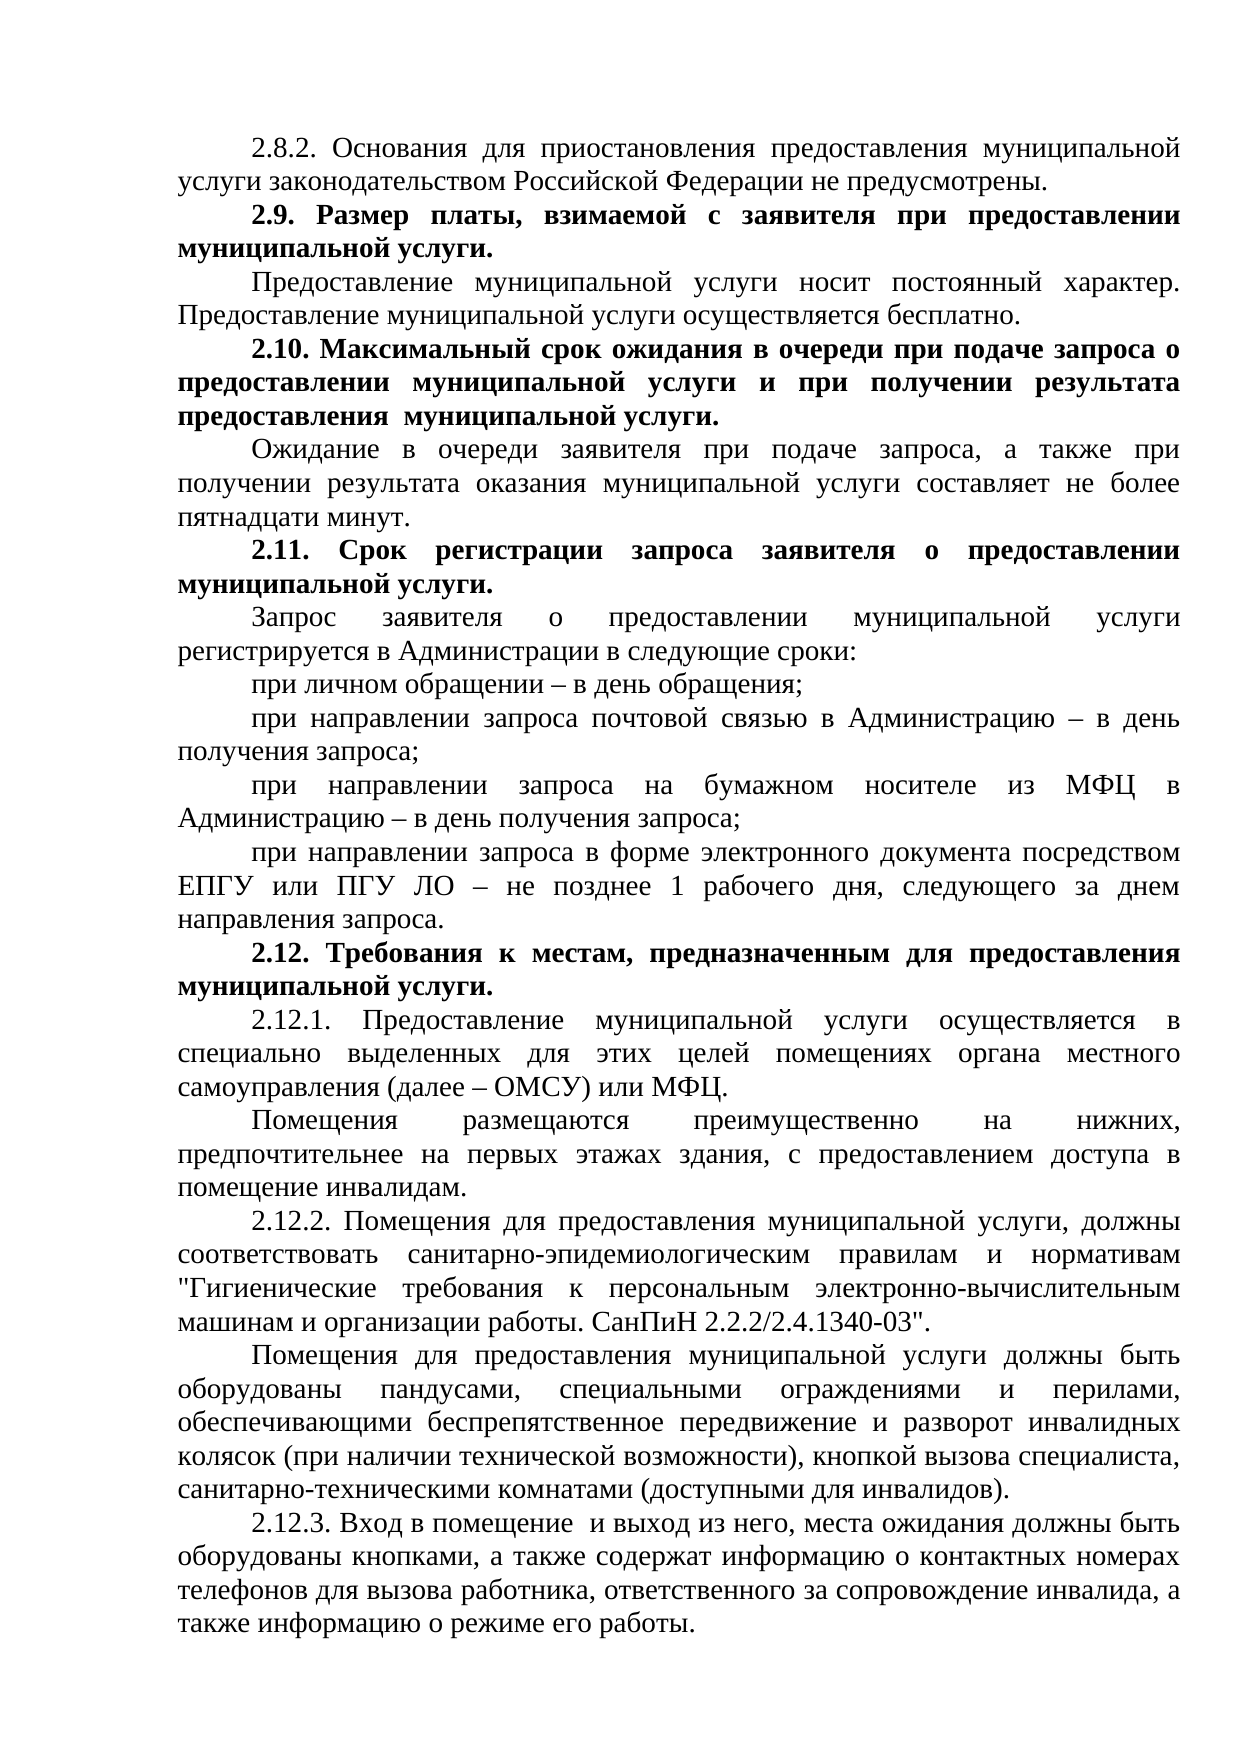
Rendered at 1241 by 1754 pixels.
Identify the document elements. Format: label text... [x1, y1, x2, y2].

text при направлении запроса на бумажном носителе из МФЦ в Администрацию – в день получения запроса; [177, 767, 1181, 834]
text 2.8.2. Основания для приостановления предоставления муниципальной услуги законодательством Российской Федерации не предусмотрены. [177, 130, 1181, 197]
text при направлении запроса почтовой связью в Администрацию – в день получения запроса; [177, 700, 1181, 767]
text 2.12.3. Вход в помещение и выход из него, места ожидания должны быть оборудованы кнопками, а также содержат информацию о контактных номерах телефонов для вызова работника, ответственного за сопровождение инвалида, а также информацию о режиме его работы. [177, 1505, 1181, 1639]
text при личном обращении – в день обращения; [177, 666, 1181, 700]
text Помещения размещаются преимущественно на нижних, предпочтительнее на первых этажах здания, с предоставлением доступа в помещение инвалидам. [177, 1102, 1181, 1203]
text 2.12.1. Предоставление муниципальной услуги осуществляется в специально выделенных для этих целей помещениях органа местного самоуправления (далее – ОМСУ) или МФЦ. [177, 1002, 1181, 1102]
text Ожидание в очереди заявителя при подаче запроса, а также при получении результата оказания муниципальной услуги составляет не более пятнадцати минут. [177, 432, 1181, 532]
text Предоставление муниципальной услуги носит постоянный характер. Предоставление муниципальной услуги осуществляется бесплатно. [177, 264, 1181, 331]
text 2.10. Максимальный срок ожидания в очереди при подаче запроса о предоставлении муниципальной услуги и при получении результата предоставления муниципальной услуги. [177, 331, 1181, 432]
text 2.12. Требования к местам, предназначенным для предоставления муниципальной услуги. [177, 935, 1181, 1002]
text Запрос заявителя о предоставлении муниципальной услуги регистрируется в Администрации в следующие сроки: [177, 599, 1181, 666]
text 2.12.2. Помещения для предоставления муниципальной услуги, должны соответствовать санитарно-эпидемиологическим правилам и нормативам "Гигиенические требования к персональным электронно-вычислительным машинам и организации работы. СанПиН 2.2.2/2.4.1340-03". [177, 1203, 1181, 1337]
text 2.11. Срок регистрации запроса заявителя о предоставлении муниципальной услуги. [177, 532, 1181, 599]
text при направлении запроса в форме электронного документа посредством ЕПГУ или ПГУ ЛО – не позднее 1 рабочего дня, следующего за днем направления запроса. [177, 834, 1181, 935]
text 2.9. Размер платы, взимаемой с заявителя при предоставлении муниципальной услуги. [177, 197, 1181, 264]
text Помещения для предоставления муниципальной услуги должны быть оборудованы пандусами, специальными ограждениями и перилами, обеспечивающими беспрепятственное передвижение и разворот инвалидных колясок (при наличии технической возможности), кнопкой вызова специалиста, санитарно-техническими комнатами (доступными для инвалидов). [177, 1337, 1181, 1505]
